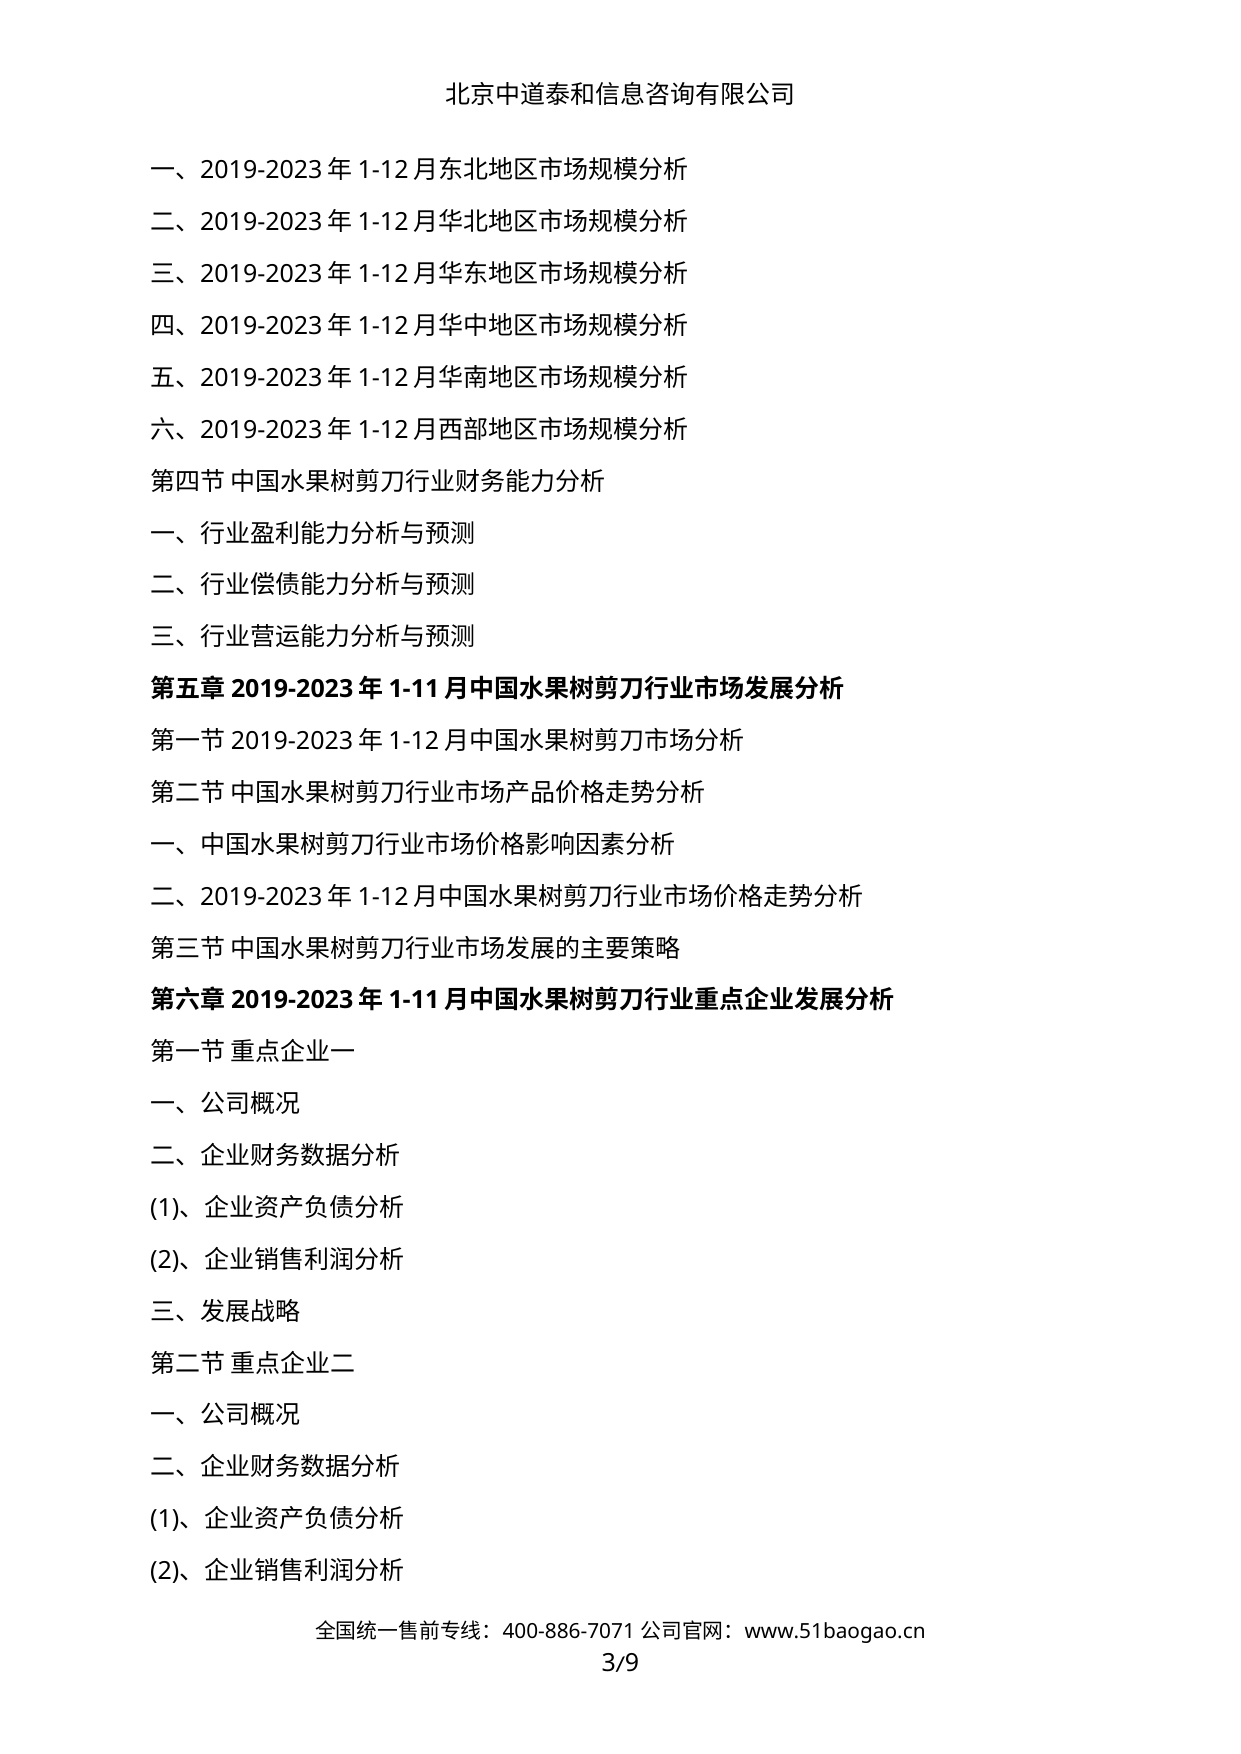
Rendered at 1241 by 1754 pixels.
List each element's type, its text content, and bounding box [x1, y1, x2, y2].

text 二、企业财务数据分析 [150, 1447, 1090, 1483]
text 一、公司概况 [150, 1395, 1090, 1431]
text 一、中国水果树剪刀行业市场价格影响因素分析 [150, 824, 1090, 861]
text (2)、企业销售利润分析 [150, 1551, 1090, 1587]
text 三、2019-2023年1-12月华东地区市场规模分析 [150, 254, 1090, 290]
text 一、2019-2023年1-12月东北地区市场规模分析 [150, 150, 1090, 186]
text 第四节 中国水果树剪刀行业财务能力分析 [150, 461, 1090, 497]
text (1)、企业资产负债分析 [150, 1187, 1090, 1224]
text 二、2019-2023年1-12月华北地区市场规模分析 [150, 202, 1090, 238]
text 三、发展战略 [150, 1291, 1090, 1327]
text 四、2019-2023年1-12月华中地区市场规模分析 [150, 306, 1090, 342]
text (2)、企业销售利润分析 [150, 1239, 1090, 1276]
text 第六章 2019-2023年1-11月中国水果树剪刀行业重点企业发展分析 [150, 980, 1090, 1016]
text 五、2019-2023年1-12月华南地区市场规模分析 [150, 357, 1090, 394]
text 一、公司概况 [150, 1084, 1090, 1120]
text 一、行业盈利能力分析与预测 [150, 513, 1090, 549]
text 第一节 重点企业一 [150, 1032, 1090, 1068]
text 第二节 中国水果树剪刀行业市场产品价格走势分析 [150, 772, 1090, 809]
text (1)、企业资产负债分析 [150, 1499, 1090, 1535]
text 二、行业偿债能力分析与预测 [150, 565, 1090, 601]
text 三、行业营运能力分析与预测 [150, 617, 1090, 653]
text 第三节 中国水果树剪刀行业市场发展的主要策略 [150, 928, 1090, 964]
text 第一节 2019-2023年1-12月中国水果树剪刀市场分析 [150, 721, 1090, 757]
text 第二节 重点企业二 [150, 1343, 1090, 1379]
text 第五章 2019-2023年1-11月中国水果树剪刀行业市场发展分析 [150, 669, 1090, 705]
text 二、企业财务数据分析 [150, 1136, 1090, 1172]
text 二、2019-2023年1-12月中国水果树剪刀行业市场价格走势分析 [150, 876, 1090, 912]
text 六、2019-2023年1-12月西部地区市场规模分析 [150, 409, 1090, 446]
